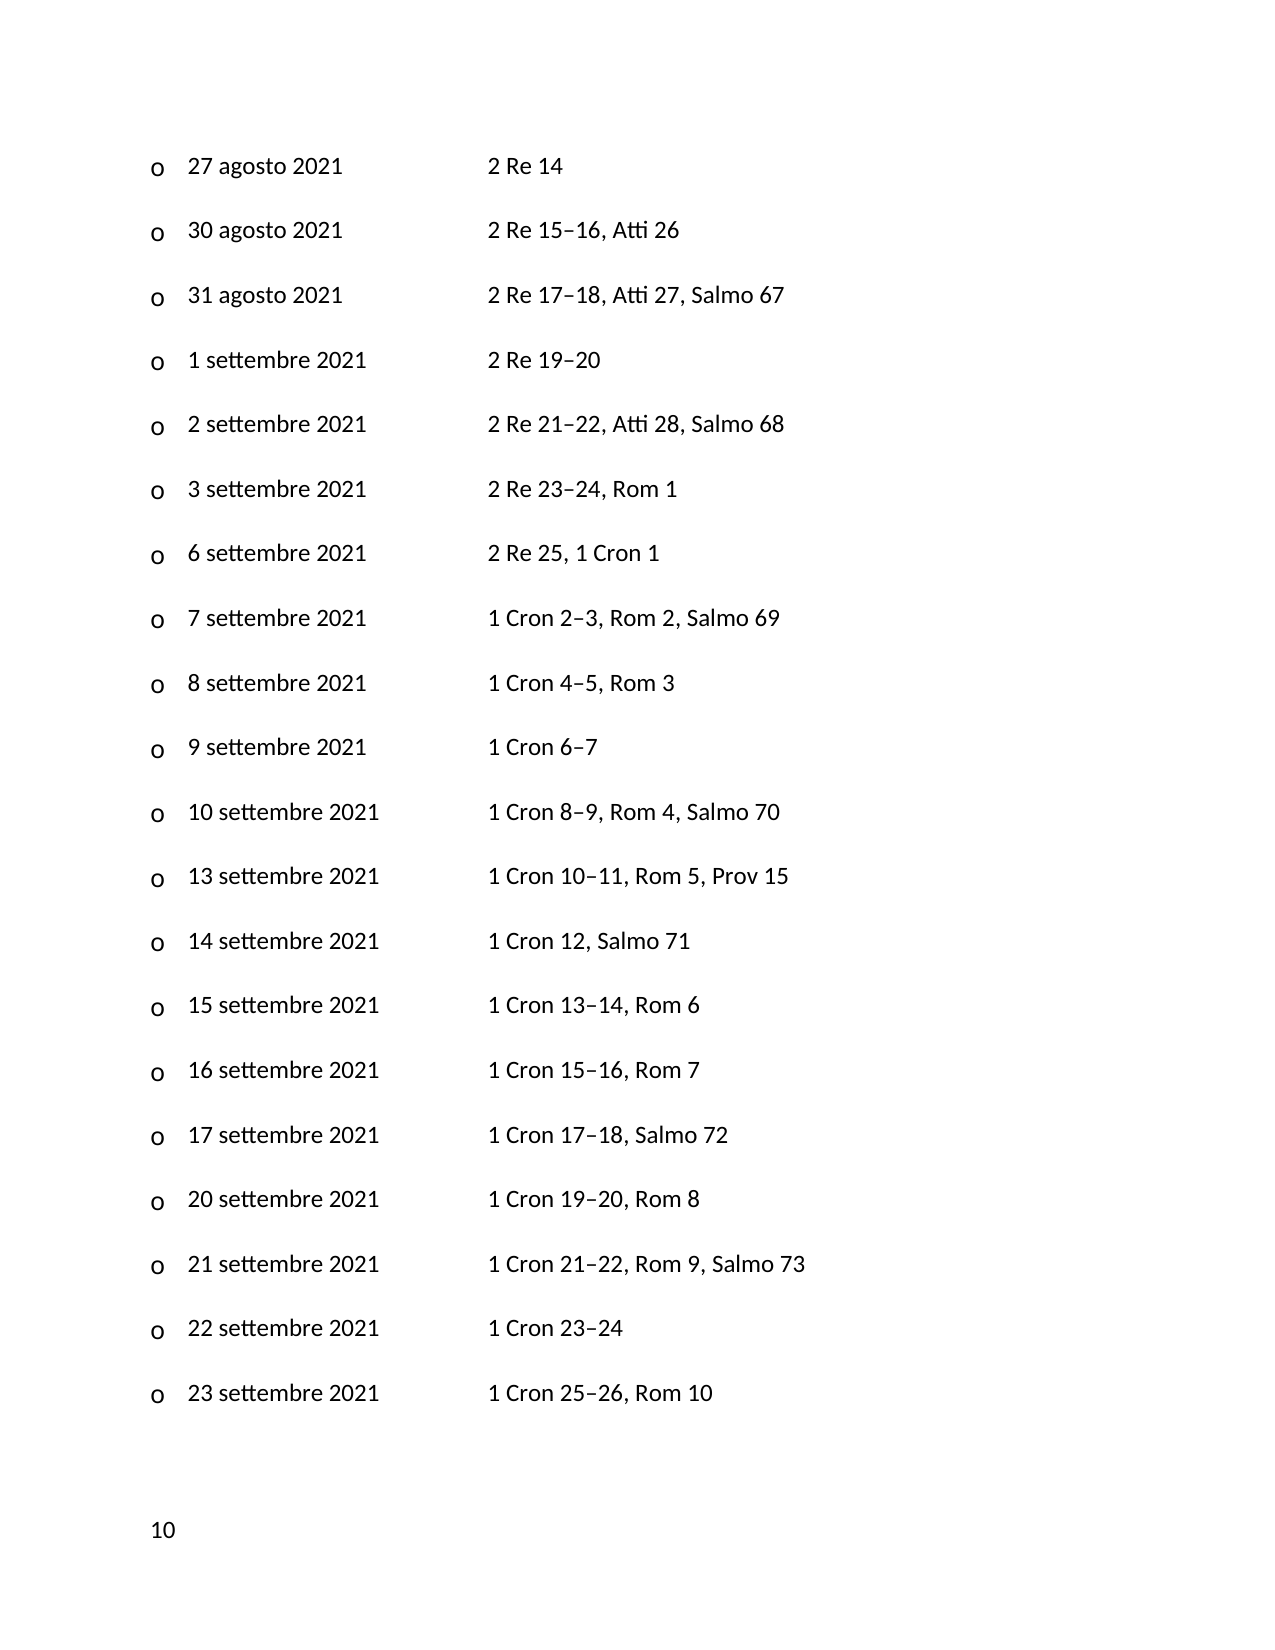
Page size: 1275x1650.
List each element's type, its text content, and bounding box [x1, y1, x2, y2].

table_cell o [150, 1248, 187, 1312]
table_cell 2 Re 17–18, Atti 27, Salmo 67 [488, 279, 1050, 344]
table_cell 8 settembre 2021 [188, 667, 487, 731]
table_cell o [150, 860, 187, 925]
table_cell o [150, 215, 187, 279]
table_cell 30 agosto 2021 [188, 215, 487, 279]
table_cell 1 Cron 6–7 [488, 731, 1050, 796]
table_cell o [150, 667, 187, 731]
table_cell o [150, 602, 187, 667]
table_cell 3 settembre 2021 [188, 473, 487, 537]
table_cell 14 settembre 2021 [188, 925, 487, 989]
table_cell 31 agosto 2021 [188, 279, 487, 344]
table_cell 23 settembre 2021 [188, 1377, 487, 1442]
table_cell 1 Cron 21–22, Rom 9, Salmo 73 [488, 1248, 1050, 1312]
table_cell 1 Cron 12, Salmo 71 [488, 925, 1050, 989]
table_cell 21 settembre 2021 [188, 1248, 487, 1312]
table_cell o [150, 1377, 187, 1442]
table_cell 1 Cron 23–24 [488, 1313, 1050, 1377]
table_cell 22 settembre 2021 [188, 1313, 487, 1377]
table_cell 2 Re 23–24, Rom 1 [488, 473, 1050, 537]
table_cell 20 settembre 2021 [188, 1183, 487, 1248]
table_cell 2 Re 19–20 [488, 344, 1050, 408]
table_cell o [150, 408, 187, 473]
table_cell o [150, 1054, 187, 1119]
table_cell 2 settembre 2021 [188, 408, 487, 473]
table_cell 2 Re 21–22, Atti 28, Salmo 68 [488, 408, 1050, 473]
table_cell 6 settembre 2021 [188, 538, 487, 602]
table_cell 27 agosto 2021 [188, 150, 487, 214]
table_cell o [150, 150, 187, 214]
table_cell 1 Cron 13–14, Rom 6 [488, 990, 1050, 1054]
table_cell 1 Cron 2–3, Rom 2, Salmo 69 [488, 602, 1050, 667]
table_cell 16 settembre 2021 [188, 1054, 487, 1119]
table_cell o [150, 796, 187, 860]
table_cell 1 Cron 8–9, Rom 4, Salmo 70 [488, 796, 1050, 860]
table_cell o [150, 473, 187, 537]
table_cell o [150, 1183, 187, 1248]
table_cell o [150, 1313, 187, 1377]
table_cell 1 Cron 25–26, Rom 10 [488, 1377, 1050, 1442]
table_cell 1 Cron 15–16, Rom 7 [488, 1054, 1050, 1119]
table_cell 2 Re 25, 1 Cron 1 [488, 538, 1050, 602]
table_cell o [150, 538, 187, 602]
table_cell o [150, 279, 187, 344]
table_cell o [150, 925, 187, 989]
table_cell 1 Cron 10–11, Rom 5, Prov 15 [488, 860, 1050, 925]
table_cell o [150, 1119, 187, 1183]
table_cell o [150, 344, 187, 408]
table_cell 1 Cron 17–18, Salmo 72 [488, 1119, 1050, 1183]
table_cell 2 Re 14 [488, 150, 1050, 214]
table_cell 1 Cron 19–20, Rom 8 [488, 1183, 1050, 1248]
table_cell 7 settembre 2021 [188, 602, 487, 667]
table_cell o [150, 990, 187, 1054]
table_cell 2 Re 15–16, Atti 26 [488, 215, 1050, 279]
table_cell 10 settembre 2021 [188, 796, 487, 860]
table_cell 1 Cron 4–5, Rom 3 [488, 667, 1050, 731]
table_cell o [150, 731, 187, 796]
table_cell 1 settembre 2021 [188, 344, 487, 408]
table_cell 9 settembre 2021 [188, 731, 487, 796]
table_cell 13 settembre 2021 [188, 860, 487, 925]
table_cell 17 settembre 2021 [188, 1119, 487, 1183]
table_cell 15 settembre 2021 [188, 990, 487, 1054]
